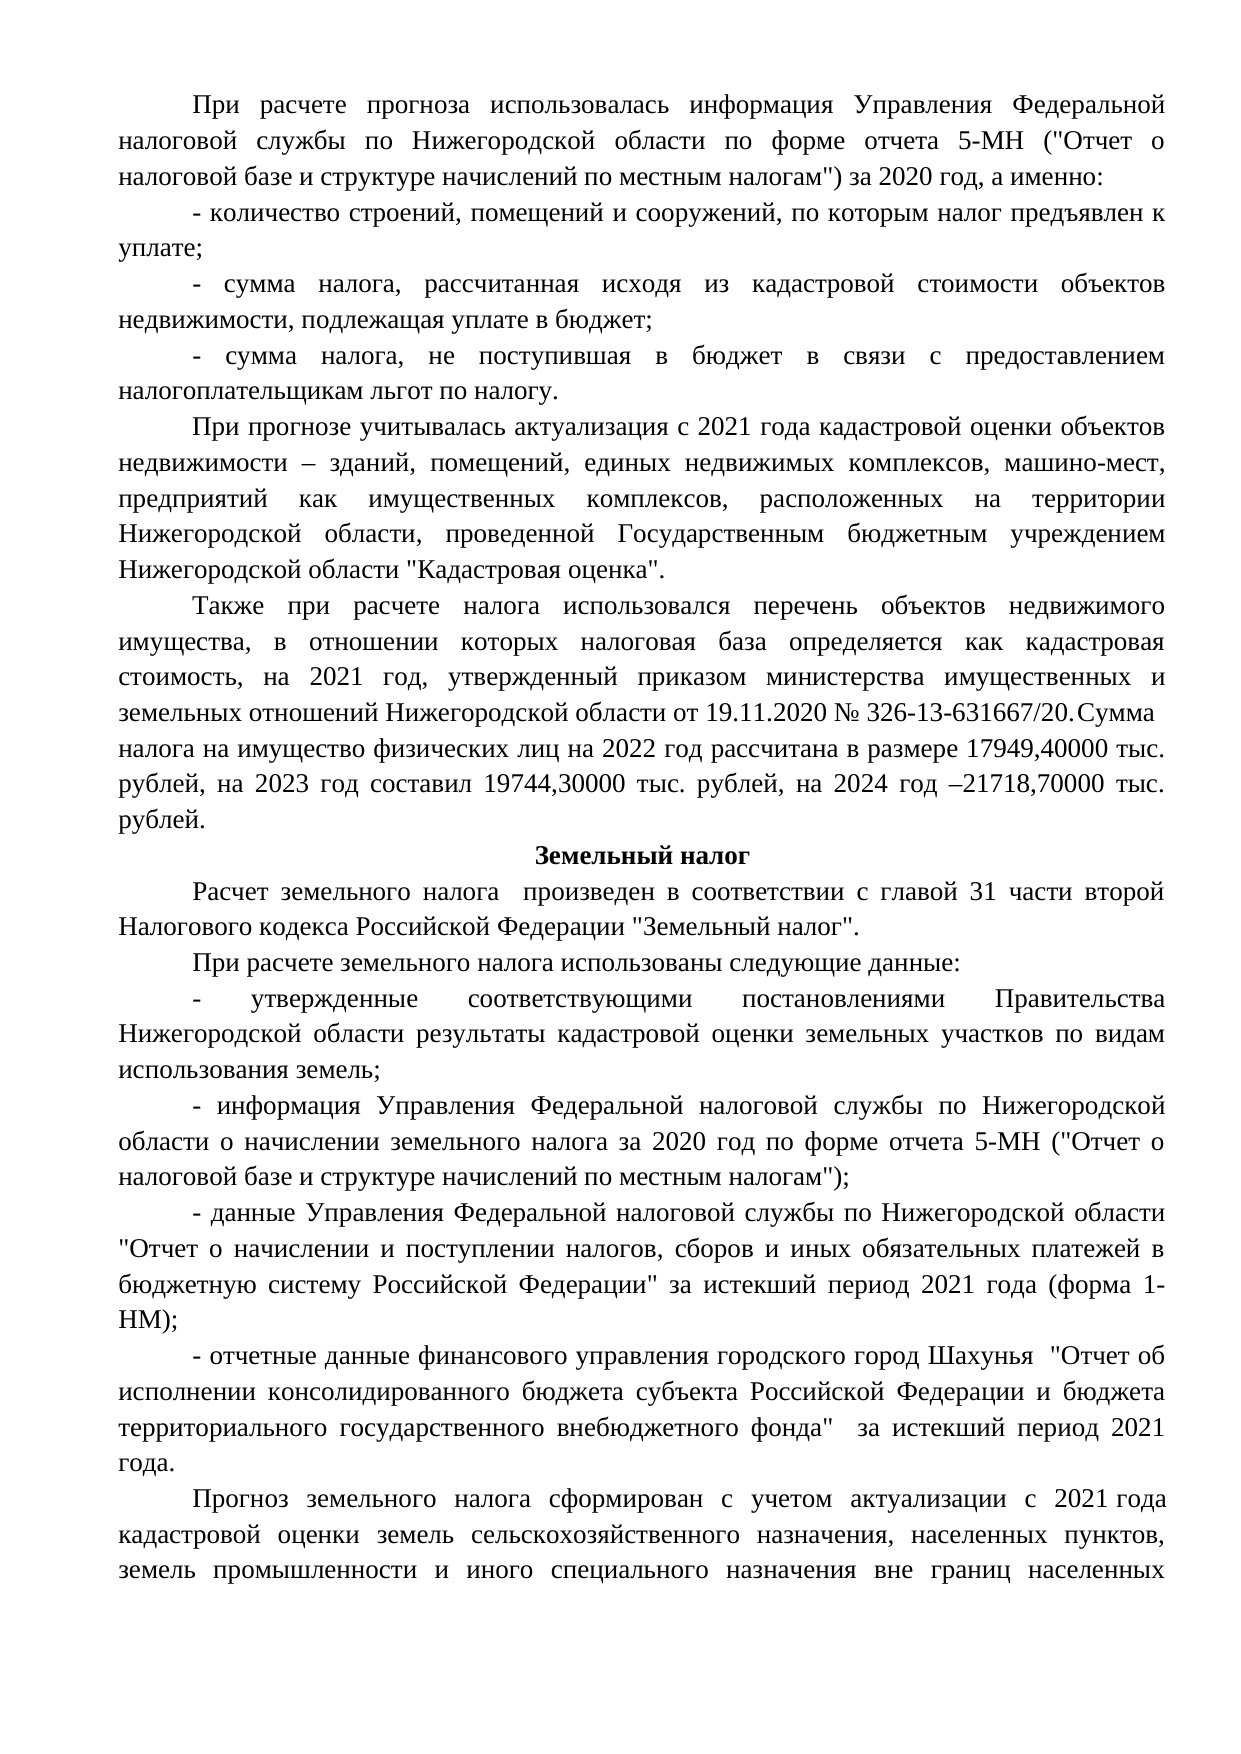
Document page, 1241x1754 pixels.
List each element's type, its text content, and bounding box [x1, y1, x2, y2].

text - утвержденные соответствующими постановлениями Правительства Нижегородской области результаты кадастровой оценки земельных участков по видам использования земель; [118, 982, 1167, 1084]
text - сумма налога, рассчитанная исходя из кадастровой стоимости объектов недвижимости, подлежащая уплате в бюджет; [118, 267, 1167, 334]
text - количество строений, помещений и сооружений, по которым налог предъявлен к уплате; [118, 196, 1167, 263]
text Также при расчете налога использовался перечень объектов недвижимого имущества, в отношении которых налоговая база определяется как кадастровая стоимость, на 2021 год, утвержденный приказом министерства имущественных и земельных отношений Нижегородской области от 19.11.2020 № 326-13-631667/20. Сумма налога на имущество физических лиц на 2022 год рассчитана в размере 17949,40000 тыс. рублей, на 2023 год составил 19744,30000 тыс. рублей, на 2024 год –21718,70000 тыс. рублей. [118, 589, 1167, 834]
text При расчете прогноза использовалась информация Управления Федеральной налоговой службы по Нижегородской области по форме отчета 5-МН ("Отчет о налоговой базе и структуре начислений по местным налогам") за 2020 год, а именно: [118, 89, 1167, 191]
text При прогнозе учитывалась актуализация с 2021 года кадастровой оценки объектов недвижимости – зданий, помещений, единых недвижимых комплексов, машино-мест, предприятий как имущественных комплексов, расположенных на территории Нижегородской области, проведенной Государственным бюджетным учреждением Нижегородской области "Кадастровая оценка". [118, 410, 1167, 584]
text - отчетные данные финансового управления городского город Шахунья "Отчет об исполнении консолидированного бюджета субъекта Российской Федерации и бюджета территориального государственного внебюджетного фонда" за истекший период 2021 года. [118, 1339, 1167, 1477]
text Земельный налог [118, 839, 1167, 870]
text - данные Управления Федеральной налоговой службы по Нижегородской области "Отчет о начислении и поступлении налогов, сборов и иных обязательных платежей в бюджетную систему Российской Федерации" за истекший период 2021 года (форма 1-НМ); [118, 1196, 1167, 1334]
text При расчете земельного налога использованы следующие данные: [118, 946, 1167, 977]
text Расчет земельного налога произведен в соответствии с главой 31 части второй Налогового кодекса Российской Федерации "Земельный налог". [118, 875, 1167, 942]
text - сумма налога, не поступившая в бюджет в связи с предоставлением налогоплательщикам льгот по налогу. [118, 339, 1167, 406]
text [118, 1482, 1167, 1585]
text - информация Управления Федеральной налоговой службы по Нижегородской области о начислении земельного налога за 2020 год по форме отчета 5-МН ("Отчет о налоговой базе и структуре начислений по местным налогам"); [118, 1089, 1167, 1192]
